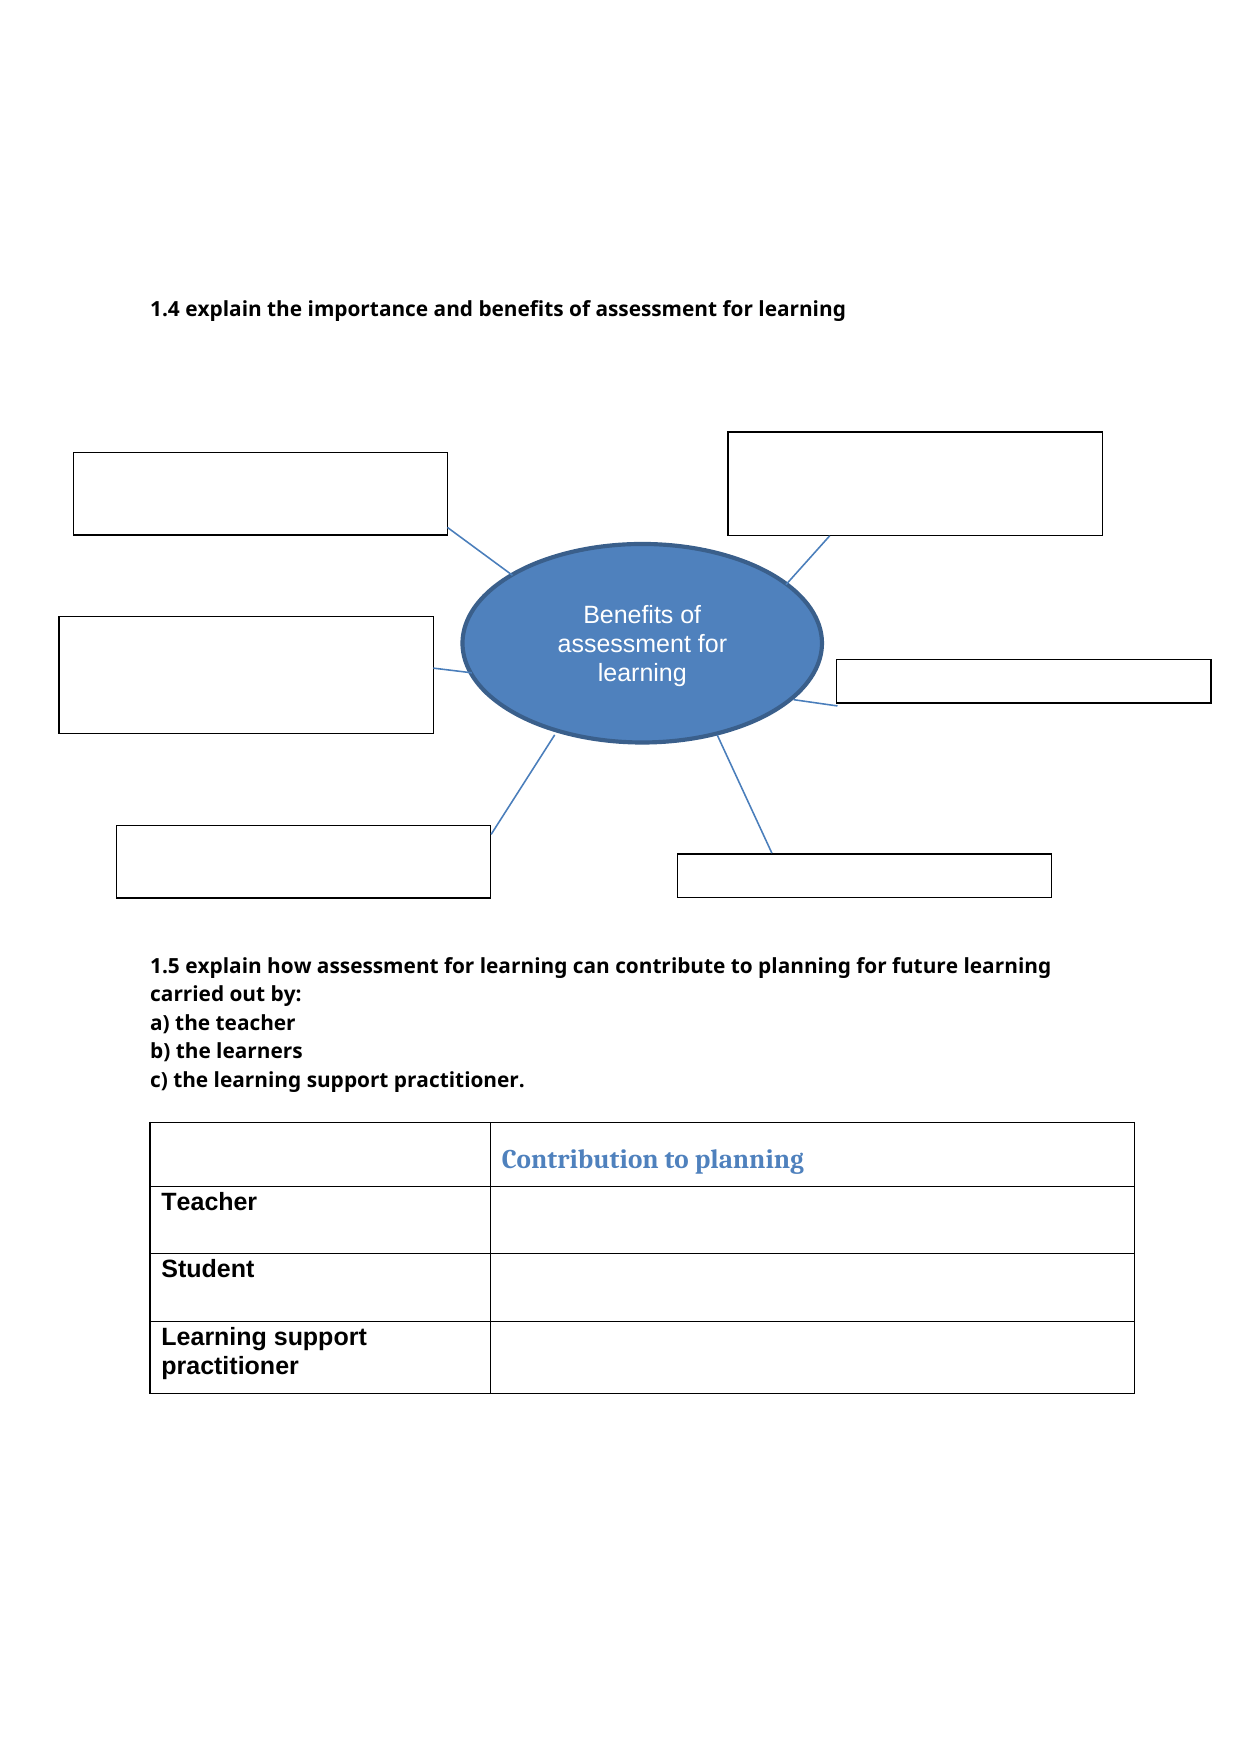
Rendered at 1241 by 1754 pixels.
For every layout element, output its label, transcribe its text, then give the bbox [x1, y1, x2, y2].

table_cell [491, 1187, 1134, 1253]
text a) the teacher [150, 1008, 1090, 1036]
table_cell Student [151, 1254, 490, 1321]
table_header Contribution to planning [491, 1123, 1134, 1186]
table_cell [491, 1322, 1134, 1393]
table_header [151, 1123, 490, 1186]
table_cell [491, 1254, 1134, 1321]
table_cell Teacher [151, 1187, 490, 1253]
text c) the learning support practitioner. [150, 1065, 1090, 1093]
text v [766, 837, 1090, 866]
text b) the learners [150, 1036, 1090, 1065]
text 1.5 explain how assessment for learning can contribute to planning for future learning carried out by: [150, 951, 1090, 1008]
text v [491, 837, 770, 866]
table_cell Learning support practitioner [151, 1322, 490, 1393]
text 1.4 explain the importance and benefits of assessment for learning [150, 294, 1090, 322]
